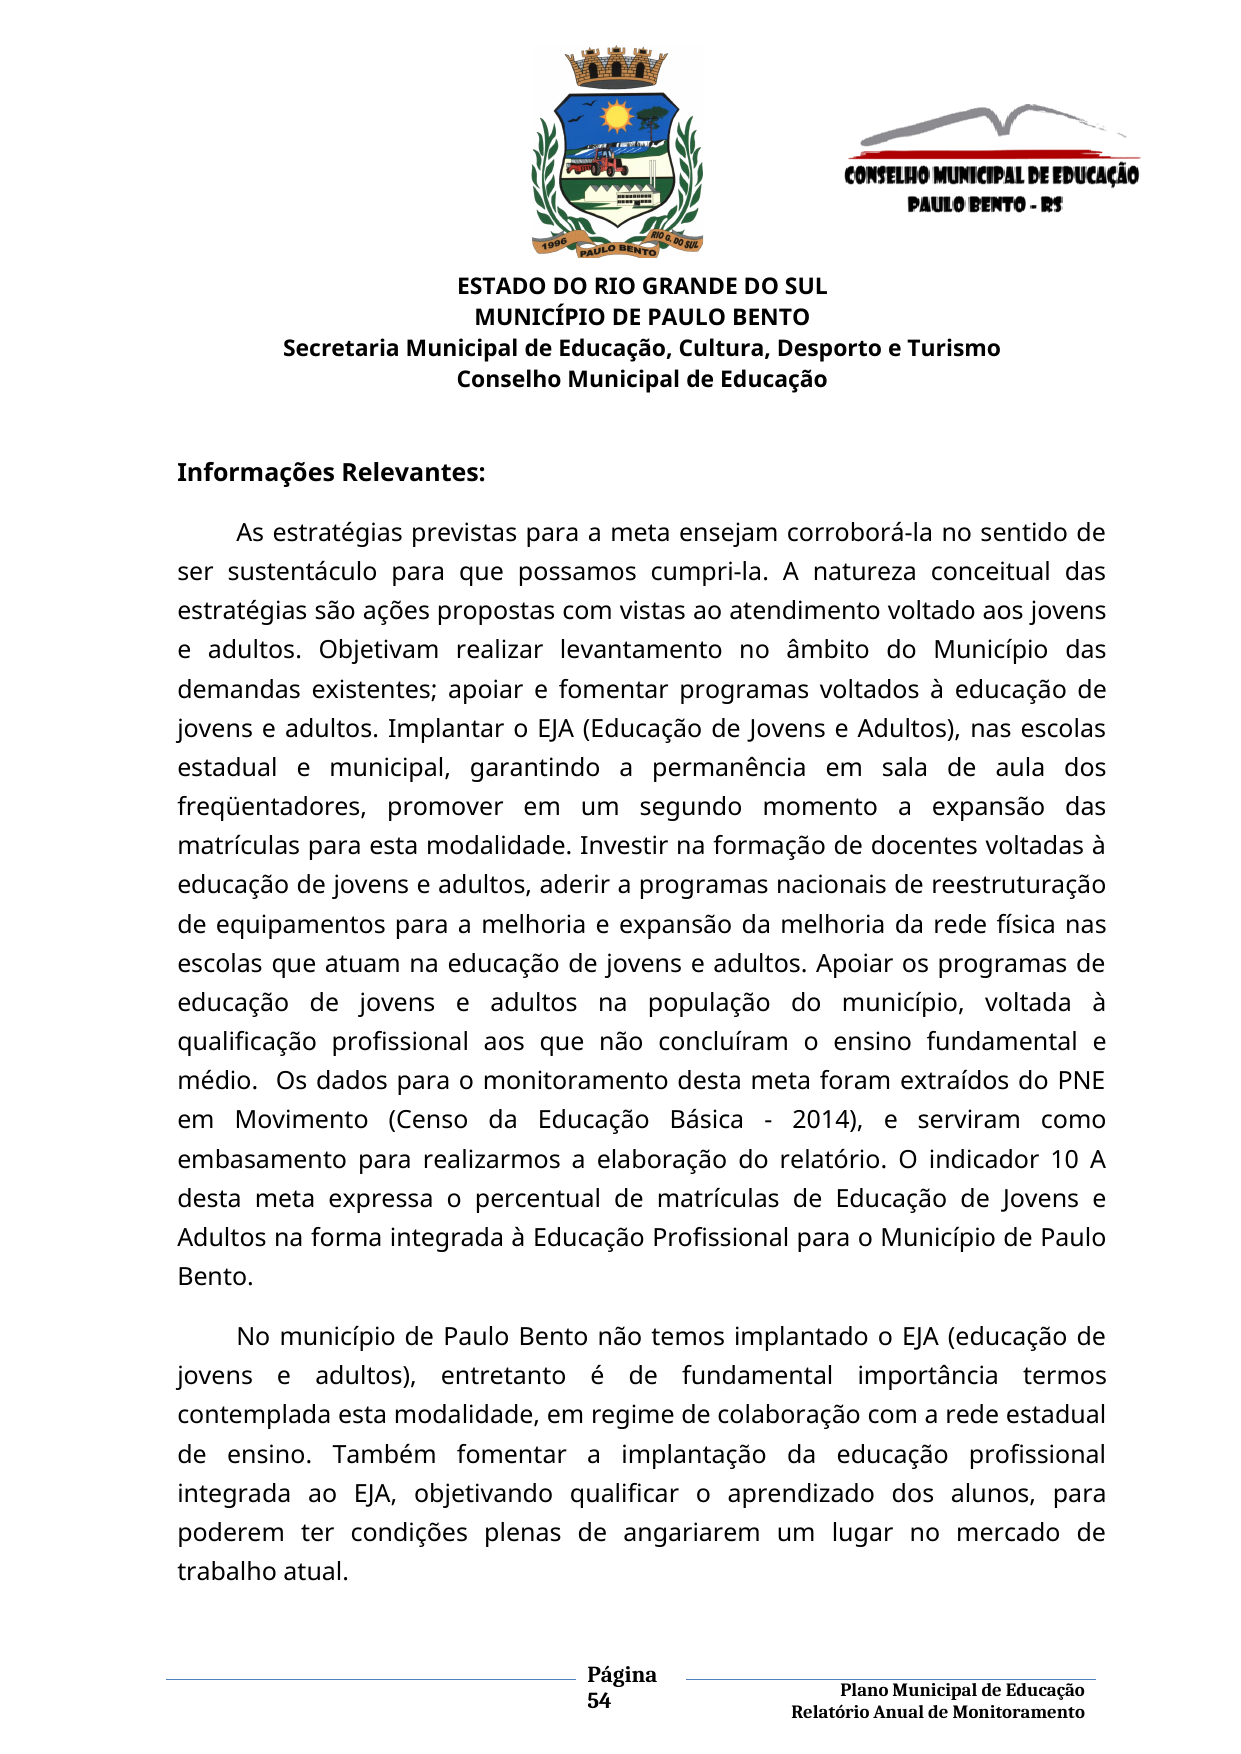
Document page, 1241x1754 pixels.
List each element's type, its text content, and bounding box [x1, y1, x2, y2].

picture [844, 104, 1141, 213]
picture [531, 45, 704, 258]
text As estratégias previstas para a meta ensejam corroborá-la no sentido de ser sustentáculo para que possamos cumpri-la. A natureza conceitual das estratégias são ações propostas com vistas ao atendimento voltado aos jovens e adultos. Objetivam realizar levantamento no âmbito do Município das demandas existentes; apoiar e fomentar programas voltados à educação de jovens e adultos. Implantar o EJA (Educação de Jovens e Adultos), nas escolas estadual e municipal, garantindo a permanência em sala de aula dos freqüentadores, promover em um segundo momento a expansão das matrículas para esta modalidade. Investir na formação de docentes voltadas à educação de jovens e adultos, aderir a programas nacionais de reestruturação de equipamentos para a melhoria e expansão da melhoria da rede física nas escolas que atuam na educação de jovens e adultos. Apoiar os programas de educação de jovens e adultos na população do município, voltada à qualificação profissional aos que não concluíram o ensino fundamental e médio. Os dados para o monitoramento desta meta foram extraídos do PNE em Movimento (Censo da Educação Básica - 2014), e serviram como embasamento para realizarmos a elaboração do relatório. O indicador 10 A desta meta expressa o percentual de matrículas de Educação de Jovens e Adultos na forma integrada à Educação Profissional para o Município de Paulo Bento. [177, 515, 1107, 1293]
text No município de Paulo Bento não temos implantado o EJA (educação de jovens e adultos), entretanto é de fundamental importância termos contemplada esta modalidade, em regime de colaboração com a rede estadual de ensino. Também fomentar a implantação da educação profissional integrada ao EJA, objetivando qualificar o aprendizado dos alunos, para poderem ter condições plenas de angariarem um lugar no mercado de trabalho atual. [177, 1319, 1107, 1588]
text Informações Relevantes: [177, 455, 1107, 489]
